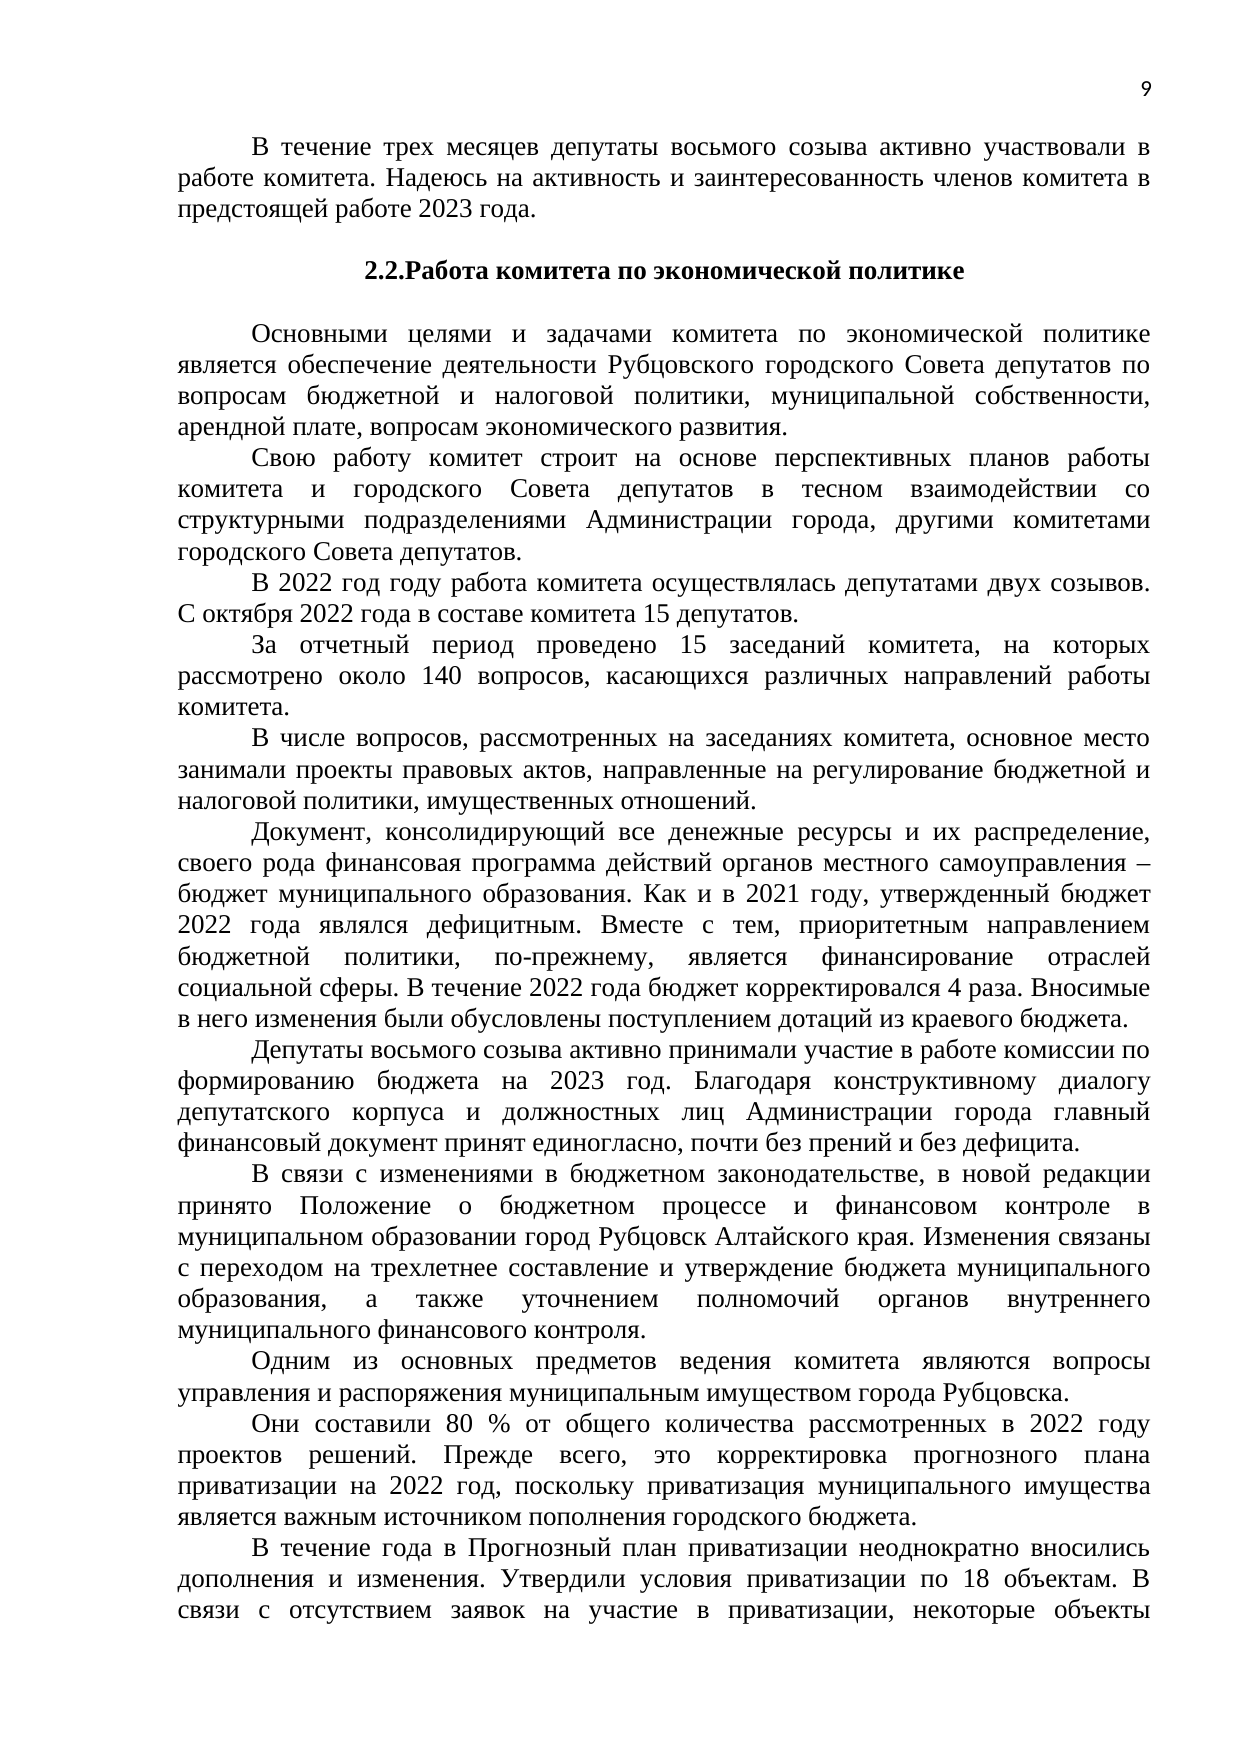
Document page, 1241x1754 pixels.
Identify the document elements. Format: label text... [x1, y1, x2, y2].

text Депутаты восьмого созыва активно принимали участие в работе комиссии по формированию бюджета на 2023 год. Благодаря конструктивному диалогу депутатского корпуса и должностных лиц Администрации города главный финансовый документ принят единогласно, почти без прений и без дефицита. [177, 1033, 1152, 1158]
text Одним из основных предметов ведения комитета являются вопросы управления и распоряжения муниципальным имуществом города Рубцовска. [177, 1344, 1152, 1407]
text В течение трех месяцев депутаты восьмого созыва активно участвовали в работе комитета. Надеюсь на активность и заинтересованность членов комитета в предстоящей работе 2023 года. [177, 130, 1152, 223]
text Документ, консолидирующий все денежные ресурсы и их распределение, своего рода финансовая программа действий органов местного самоуправления – бюджет муниципального образования. Как и в 2021 году, утвержденный бюджет 2022 года являлся дефицитным. Вместе с тем, приоритетным направлением бюджетной политики, по-прежнему, является финансирование отраслей социальной сферы. В течение 2022 года бюджет корректировался 4 раза. Вносимые в него изменения были обусловлены поступлением дотаций из краевого бюджета. [177, 815, 1152, 1033]
text Свою работу комитет строит на основе перспективных планов работы комитета и городского Совета депутатов в тесном взаимодействии со структурными подразделениями Администрации города, другими комитетами городского Совета депутатов. [177, 441, 1152, 566]
text В числе вопросов, рассмотренных на заседаниях комитета, основное место занимали проекты правовых актов, направленные на регулирование бюджетной и налоговой политики, имущественных отношений. [177, 722, 1152, 815]
text За отчетный период проведено 15 заседаний комитета, на которых рассмотрено около 140 вопросов, касающихся различных направлений работы комитета. [177, 628, 1152, 722]
text Они составили 80 % от общего количества рассмотренных в 2022 году проектов решений. Прежде всего, это корректировка прогнозного плана приватизации на 2022 год, поскольку приватизация муниципального имущества является важным источником пополнения городского бюджета. [177, 1407, 1152, 1531]
list 2.2.Работа комитета по экономической политике [177, 254, 1152, 286]
text В связи с изменениями в бюджетном законодательстве, в новой редакции принято Положение о бюджетном процессе и финансовом контроле в муниципальном образовании город Рубцовск Алтайского края. Изменения связаны с переходом на трехлетнее составление и утверждение бюджета муниципального образования, а также уточнением полномочий органов внутреннего муниципального финансового контроля. [177, 1158, 1152, 1344]
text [177, 1531, 1152, 1625]
text Основными целями и задачами комитета по экономической политике является обеспечение деятельности Рубцовского городского Совета депутатов по вопросам бюджетной и налоговой политики, муниципальной собственности, арендной плате, вопросам экономического развития. [177, 317, 1152, 441]
text В 2022 год году работа комитета осуществлялась депутатами двух созывов. С октября 2022 года в составе комитета 15 депутатов. [177, 566, 1152, 628]
